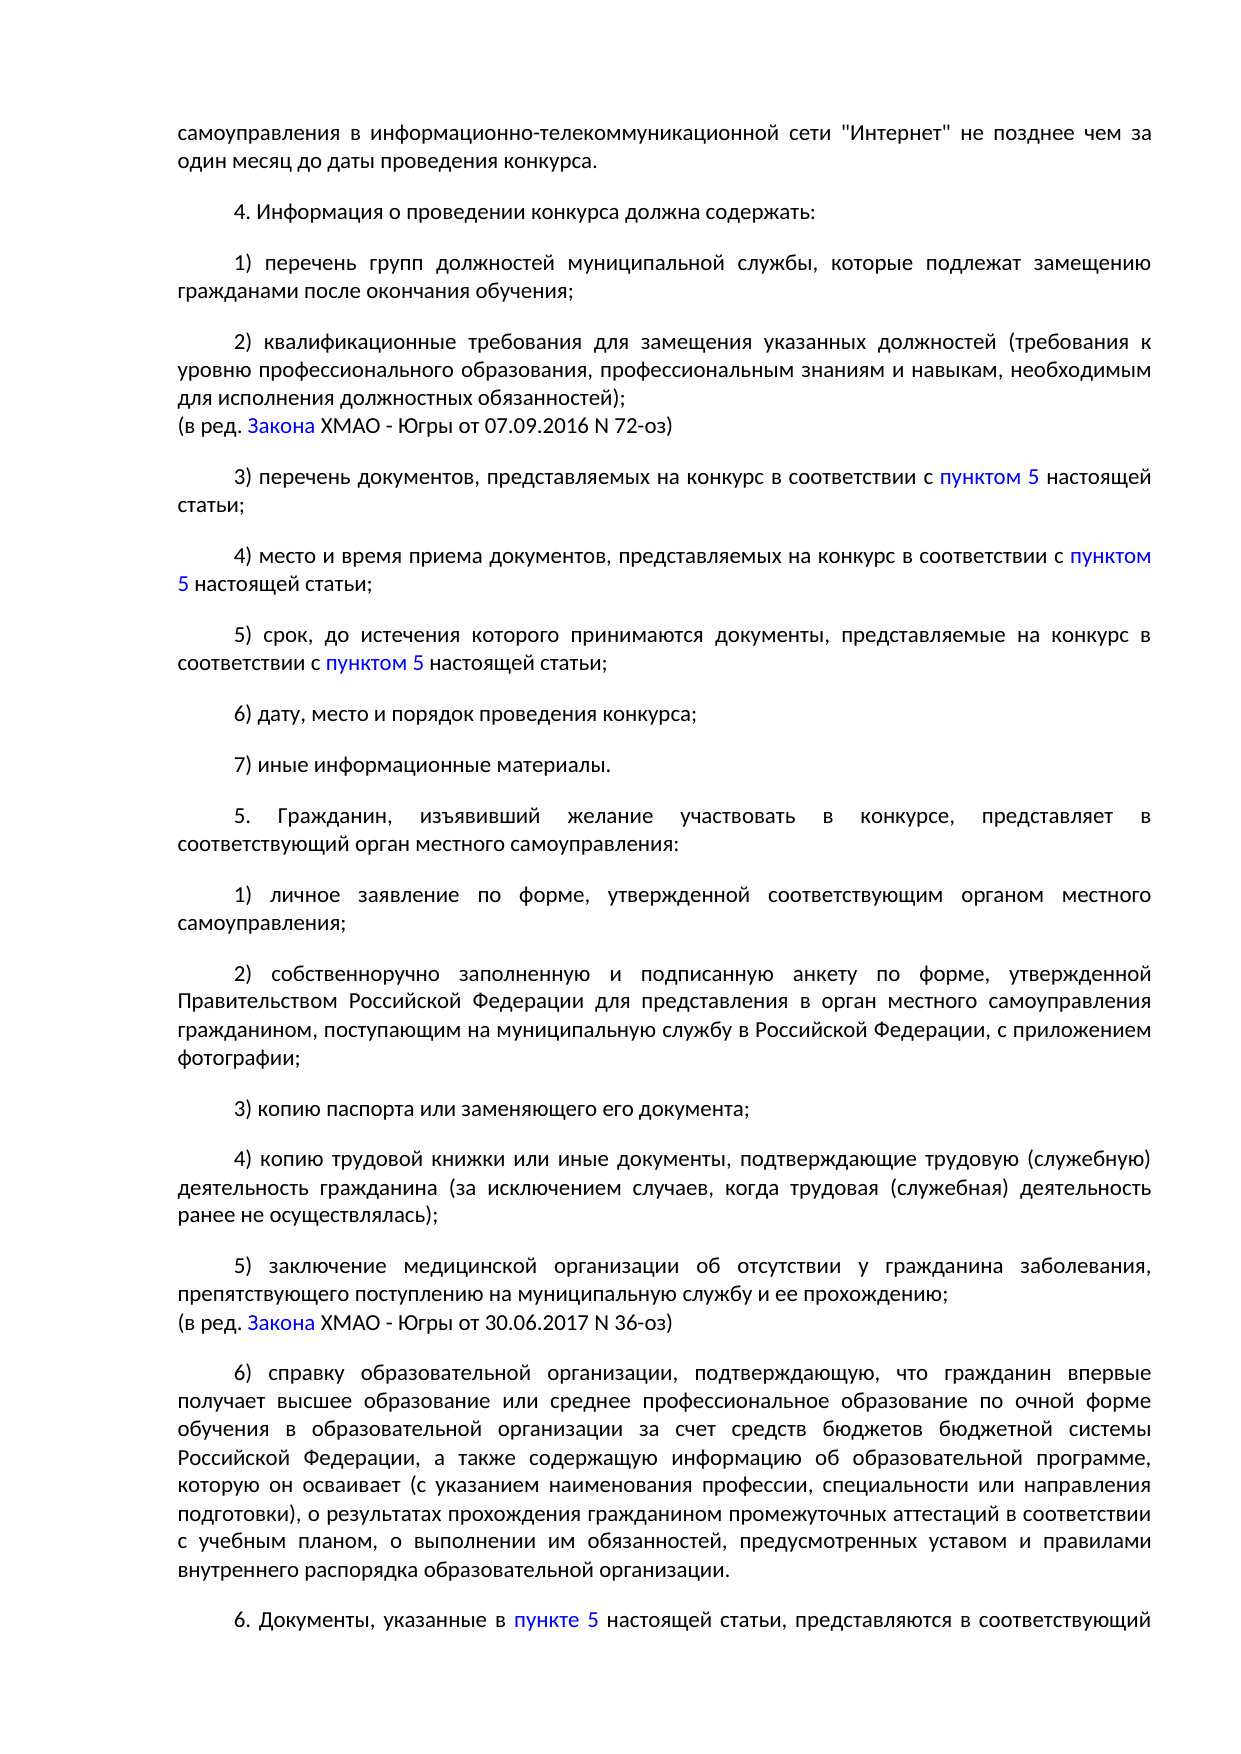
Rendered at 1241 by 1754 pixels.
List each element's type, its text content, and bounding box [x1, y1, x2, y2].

text 5) срок, до истечения которого принимаются документы, представляемые на конкурс в соответствии с пунктом 5 настоящей статьи; [177, 620, 1152, 676]
text 2) собственноручно заполненную и подписанную анкету по форме, утвержденной Правительством Российской Федерации для представления в орган местного самоуправления гражданином, поступающим на муниципальную службу в Российской Федерации, с приложением фотографии; [177, 959, 1152, 1071]
text 5) заключение медицинской организации об отсутствии у гражданина заболевания, препятствующего поступлению на муниципальную службу и ее прохождению; [177, 1252, 1152, 1308]
text 4) место и время приема документов, представляемых на конкурс в соответствии с пунктом 5 настоящей статьи; [177, 541, 1152, 597]
text 2) квалификационные требования для замещения указанных должностей (требования к уровню профессионального образования, профессиональным знаниям и навыкам, необходимым для исполнения должностных обязанностей); [177, 327, 1152, 411]
text 7) иные информационные материалы. [177, 750, 1152, 778]
text (в ред. Закона ХМАО - Югры от 30.06.2017 N 36-оз) [177, 1308, 1152, 1336]
text (в ред. Закона ХМАО - Югры от 07.09.2016 N 72-оз) [177, 411, 1152, 439]
text 3) перечень документов, представляемых на конкурс в соответствии с пунктом 5 настоящей статьи; [177, 462, 1152, 518]
text 4) копию трудовой книжки или иные документы, подтверждающие трудовую (служебную) деятельность гражданина (за исключением случаев, когда трудовая (служебная) деятельность ранее не осуществлялась); [177, 1144, 1152, 1229]
text 1) личное заявление по форме, утвержденной соответствующим органом местного самоуправления; [177, 880, 1152, 936]
text 6) дату, место и порядок проведения конкурса; [177, 699, 1152, 727]
text 5. Гражданин, изъявивший желание участвовать в конкурсе, представляет в соответствующий орган местного самоуправления: [177, 801, 1152, 857]
text 3) копию паспорта или заменяющего его документа; [177, 1094, 1152, 1122]
text 1) перечень групп должностей муниципальной службы, которые подлежат замещению гражданами после окончания обучения; [177, 248, 1152, 304]
text 4. Информация о проведении конкурса должна содержать: [177, 197, 1152, 225]
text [177, 1606, 1152, 1634]
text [177, 118, 1152, 174]
text 6) справку образовательной организации, подтверждающую, что гражданин впервые получает высшее образование или среднее профессиональное образование по очной форме обучения в образовательной организации за счет средств бюджетов бюджетной системы Российской Федерации, а также содержащую информацию об образовательной программе, которую он осваивает (с указанием наименования профессии, специальности или направления подготовки), о результатах прохождения гражданином промежуточных аттестаций в соответствии с учебным планом, о выполнении им обязанностей, предусмотренных уставом и правилами внутреннего распорядка образовательной организации. [177, 1358, 1152, 1583]
